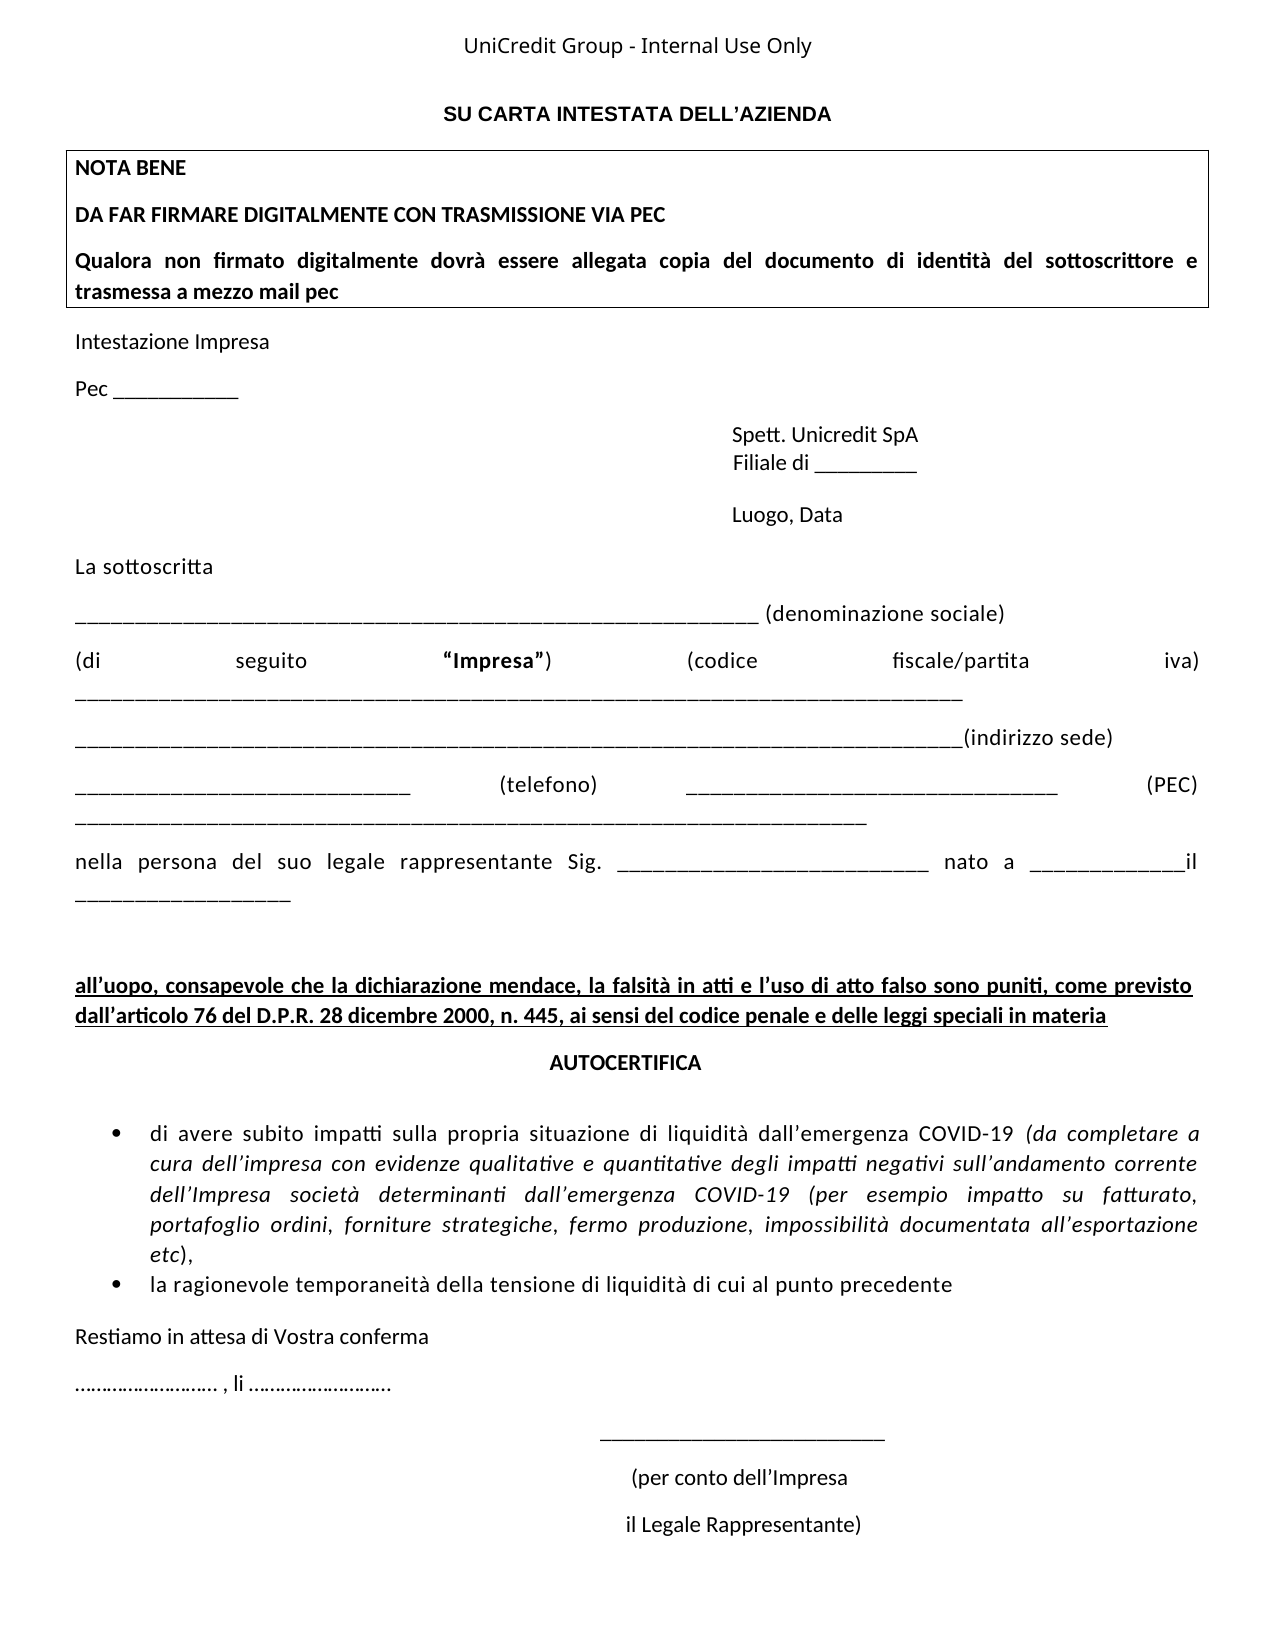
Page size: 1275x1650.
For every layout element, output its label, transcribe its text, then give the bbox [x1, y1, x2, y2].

text (per conto dell’Impresa [75, 1463, 1192, 1491]
text Intestazione Impresa [75, 327, 1200, 355]
text ____________________________ (telefono) _______________________________ (PEC) __________________________________________________________________ [75, 770, 1200, 828]
text all’uopo, consapevole che la dichiarazione mendace, la falsità in atti e l’uso di atto falso sono puniti, come previsto dall’articolo 76 del D.P.R. 28 dicembre 2000, n. 445, ai sensi del codice penale e delle leggi speciali in materia [75, 971, 1194, 1029]
text ……………………… , li ……………………… [75, 1369, 1192, 1397]
text Pec ___________ [75, 374, 1200, 402]
text __________________________________________________________________________(indirizzo sede) [75, 723, 1200, 751]
text Qualora non firmato digitalmente dovrà essere allegata copia del documento di identità del sottoscrittore e trasmessa a mezzo mail pec [67, 243, 1208, 307]
text Filiale di _________ [450, 448, 1200, 477]
list di avere subito impatti sulla propria situazione di liquidità dall’emergenza COVID-19 (da completare a cura dell’impresa con evidenze qualitative e quantitative degli impatti negativi sull’andamento corrente dell’Impresa società determinanti dall’emergenza COVID-19 (per esempio impatto su fatturato, portafoglio ordini, forniture strategiche, fermo produzione, impossibilità documentata all’esportazione etc), [112, 1119, 1200, 1268]
text Restiamo in attesa di Vostra conferma [75, 1322, 1192, 1350]
text Spett. Unicredit SpA [450, 421, 1200, 448]
text La sottoscritta [75, 552, 1200, 581]
text il Legale Rappresentante) [600, 1510, 1192, 1538]
text nella persona del suo legale rappresentante Sig. __________________________ nato a _____________il __________________ [75, 847, 1200, 906]
text _________________________________________________________ (denominazione sociale) [75, 599, 1275, 627]
text Luogo, Data [75, 501, 1200, 528]
text (di seguito “Impresa”) (codice fiscale/partita iva) __________________________________________________________________________ [75, 646, 1200, 704]
text AUTOCERTIFICA [75, 1048, 1176, 1076]
text SU CARTA INTESTATA DELL’AZIENDA [75, 102, 1200, 126]
text NOTA BENE [67, 151, 1208, 181]
text DA FAR FIRMARE DIGITALMENTE CON TRASMISSIONE VIA PEC [67, 197, 1208, 228]
text _________________________ [75, 1416, 1192, 1444]
list la ragionevole temporaneità della tensione di liquidità di cui al punto precedente [112, 1270, 1200, 1298]
